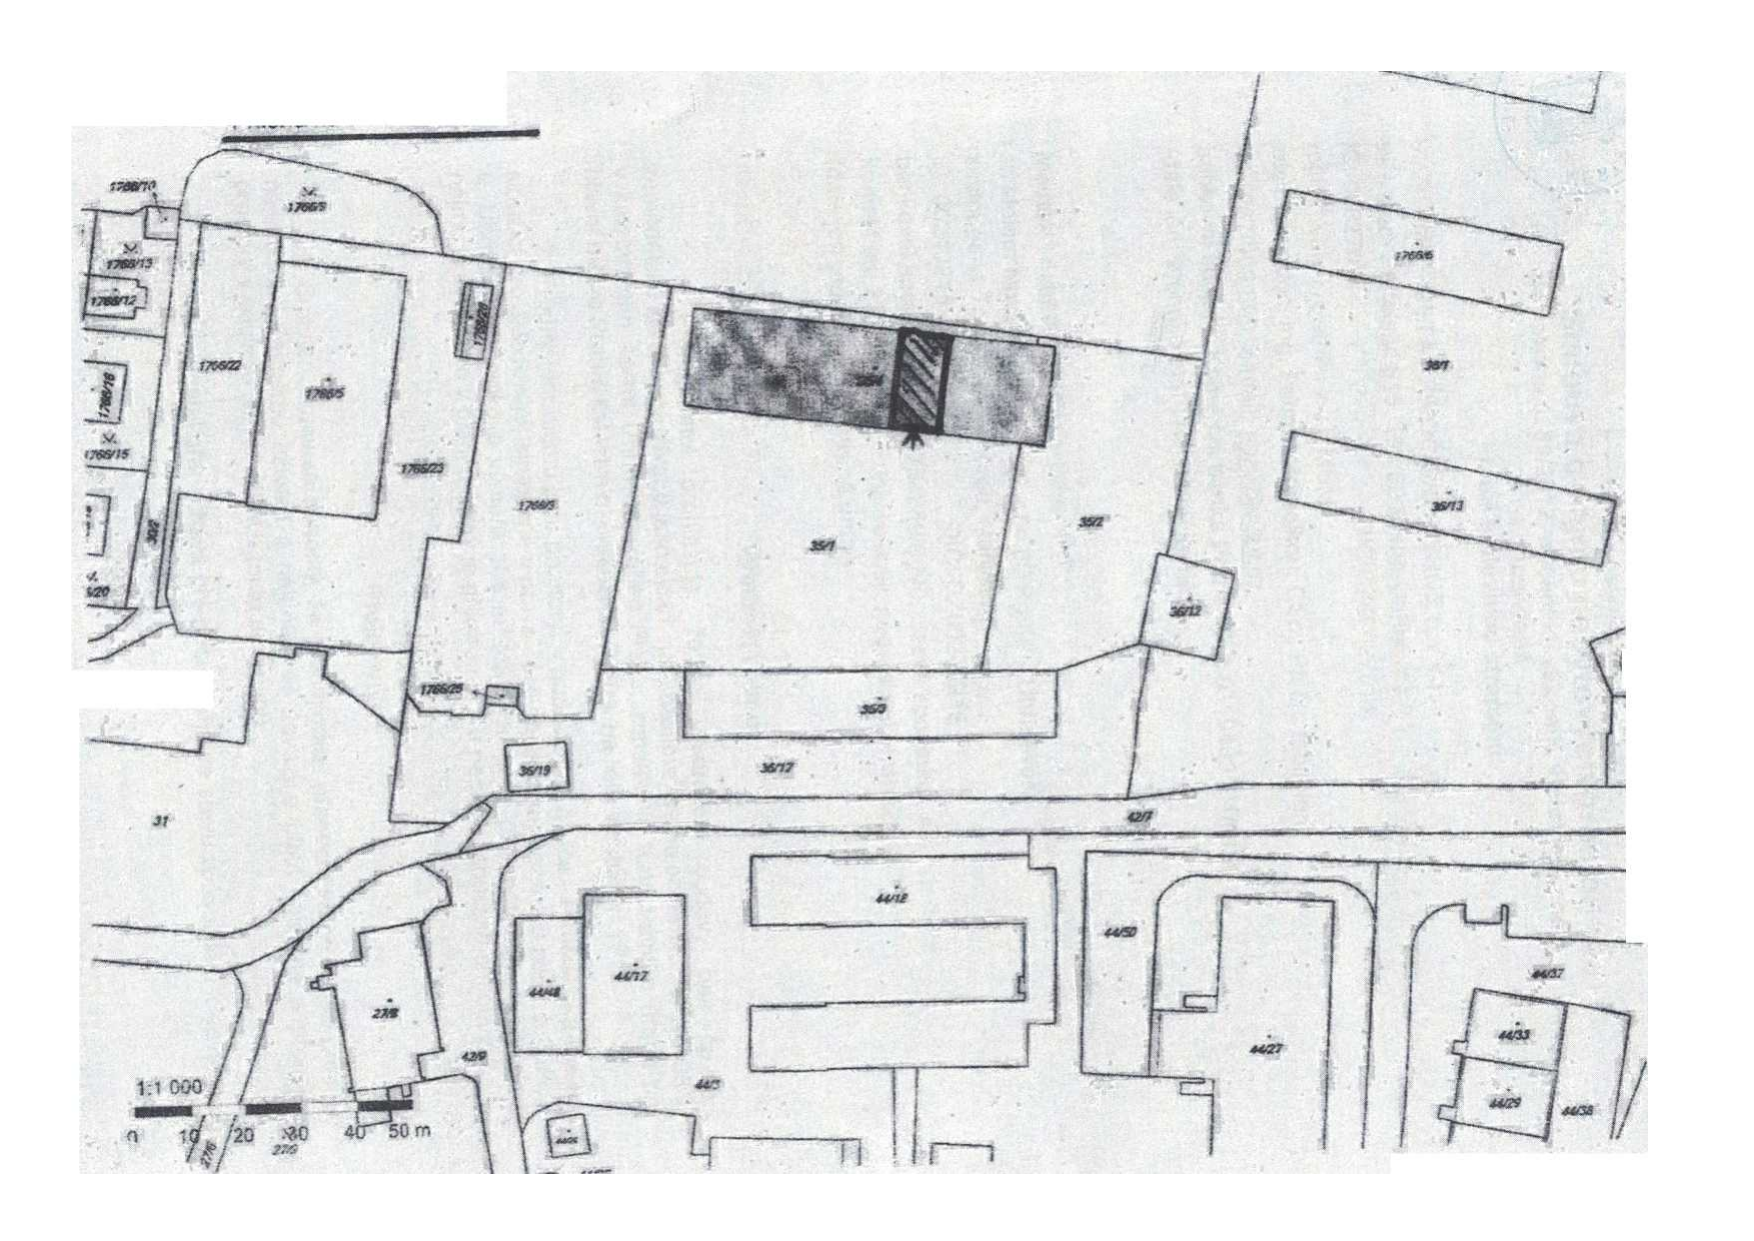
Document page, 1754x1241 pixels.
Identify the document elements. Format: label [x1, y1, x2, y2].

picture [71, 71, 1648, 1174]
